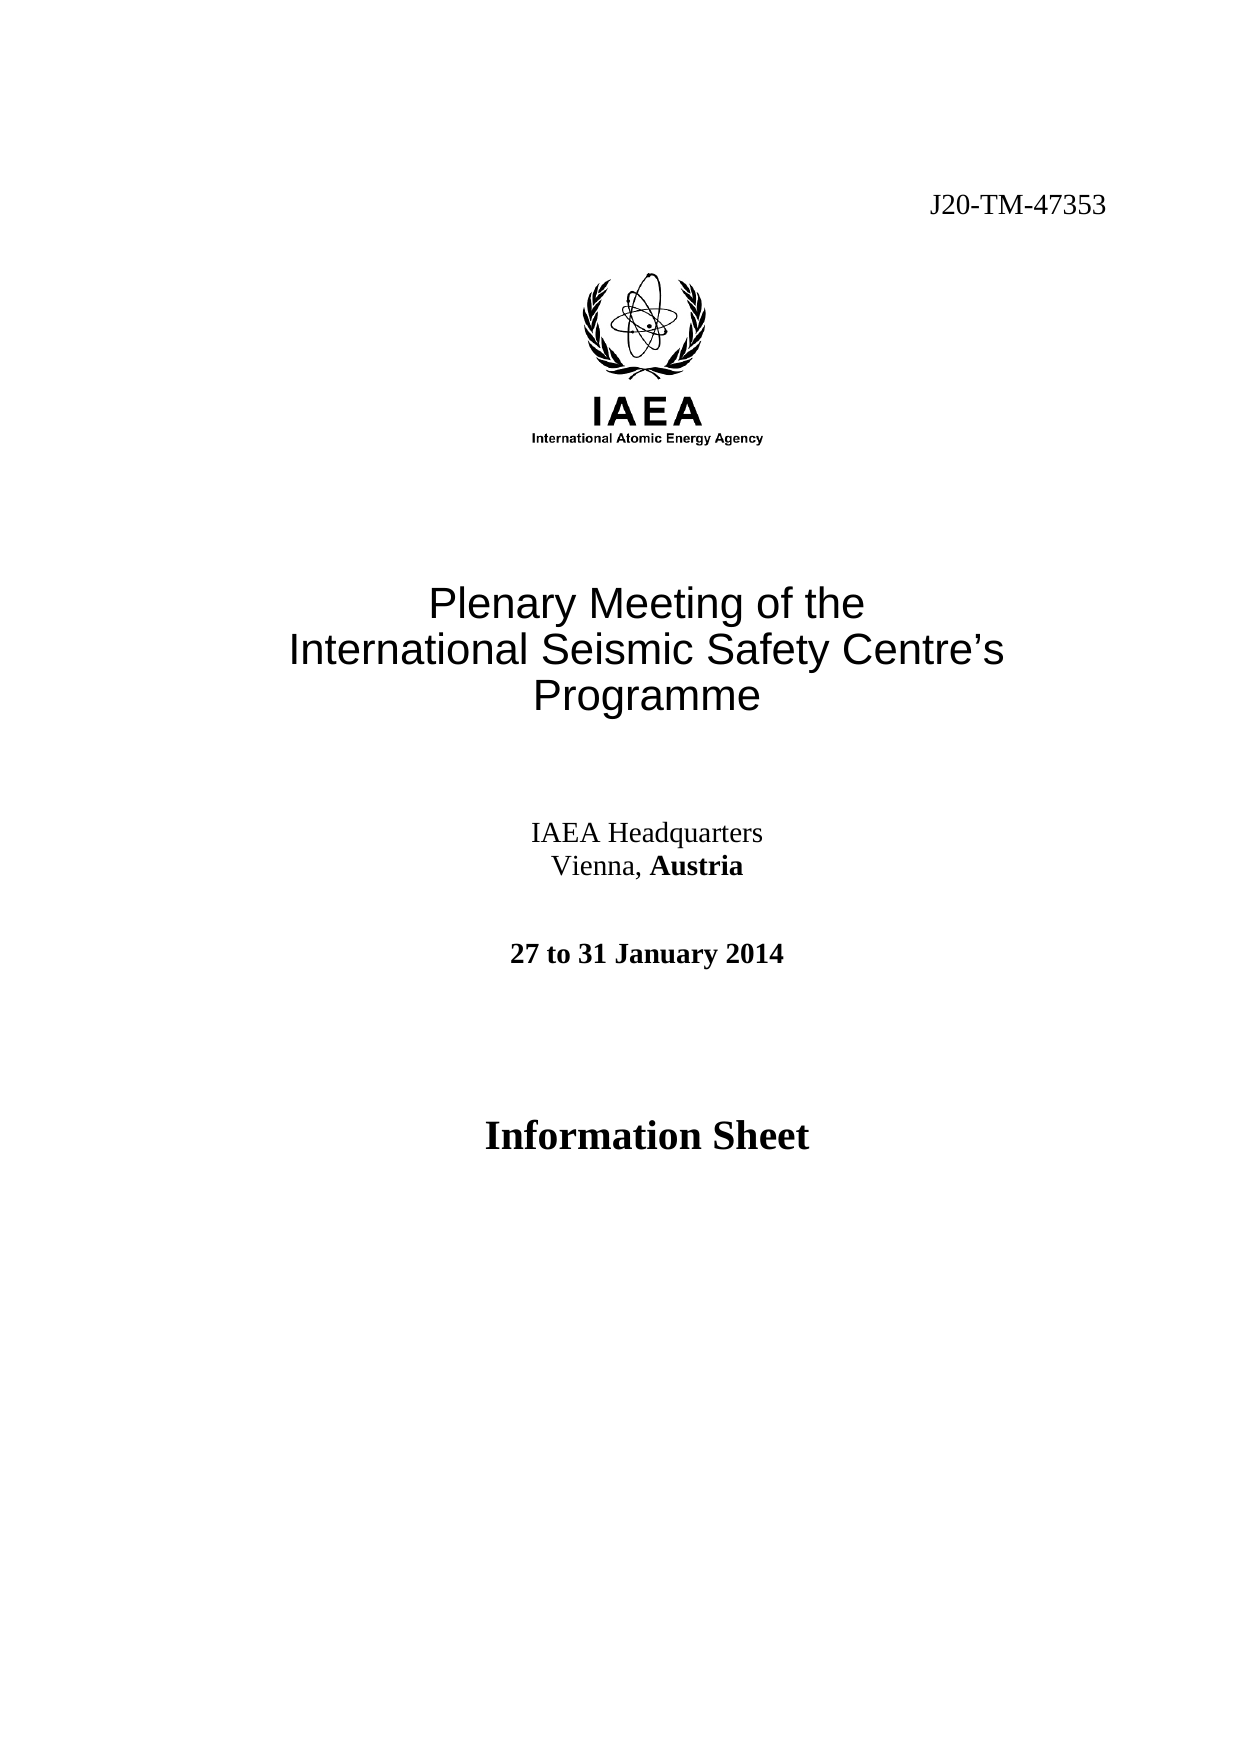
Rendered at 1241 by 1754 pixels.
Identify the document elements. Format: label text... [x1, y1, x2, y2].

subtitle 27 to 31 January 2014 [187, 936, 1106, 970]
title Information Sheet [187, 1113, 1106, 1158]
subtitle IAEA Headquarters Vienna, Austria [187, 815, 1106, 882]
text J20-TM-47353 [187, 187, 1106, 221]
picture [530, 273, 764, 450]
title Plenary Meeting of the [187, 582, 1106, 628]
title International Seismic Safety Centre’s Programme [187, 628, 1106, 719]
